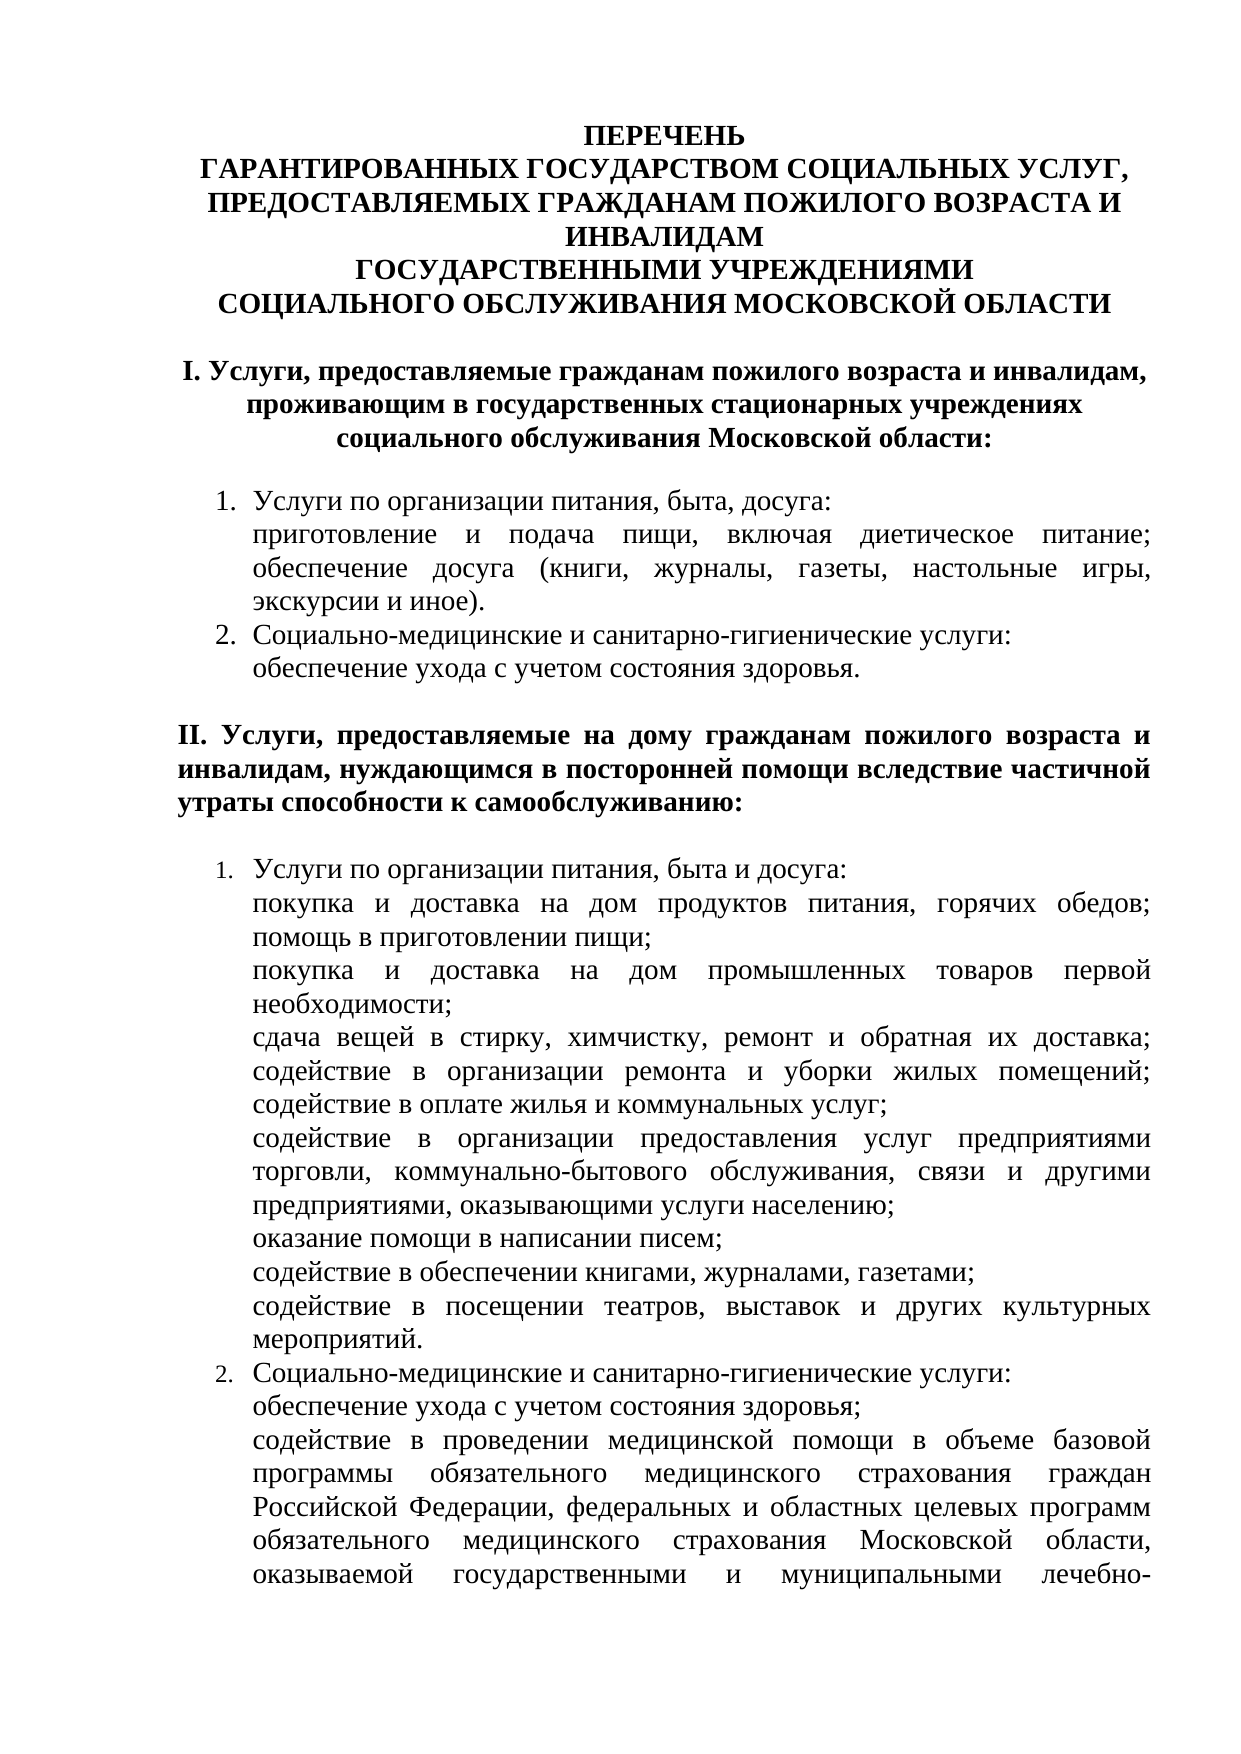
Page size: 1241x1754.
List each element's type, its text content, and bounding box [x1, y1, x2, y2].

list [252, 1422, 1152, 1589]
list II. Услуги, предоставляемые на дому гражданам пожилого возраста и инвалидам, нуждающимся в посторонней помощи вследствие частичной утраты способности к самообслуживанию: [177, 717, 1152, 818]
list содействие в организации предоставления услуг предприятиями торговли, коммунально-бытового обслуживания, связи и другими предприятиями, оказывающими услуги населению; [252, 1120, 1152, 1221]
list приготовление и подача пищи, включая диетическое питание; обеспечение досуга (книги, журналы, газеты, настольные игры, экскурсии и иное). [252, 516, 1152, 617]
list Социально-медицинские и санитарно-гигиенические услуги: [215, 1355, 1152, 1388]
list Социально-медицинские и санитарно-гигиенические услуги: [215, 617, 1152, 650]
list обеспечение ухода с учетом состояния здоровья; [252, 1388, 1152, 1422]
list содействие в обеспечении книгами, журналами, газетами; [252, 1254, 1152, 1288]
list Услуги по организации питания, быта, досуга: [215, 483, 1152, 516]
list содействие в посещении театров, выставок и других культурных мероприятий. [252, 1288, 1152, 1355]
list Услуги по организации питания, быта и досуга: [215, 852, 1152, 885]
list покупка и доставка на дом продуктов питания, горячих обедов; помощь в приготовлении пищи; [252, 885, 1152, 952]
text ПЕРЕЧЕНЬ ГАРАНТИРОВАННЫХ ГОСУДАРСТВОМ СОЦИАЛЬНЫХ УСЛУГ, ПРЕДОСТАВЛЯЕМЫХ ГРАЖДАНАМ ПОЖИЛОГО ВОЗРАСТА И ИНВАЛИДАМ ГОСУДАРСТВЕННЫМИ УЧРЕЖДЕНИЯМИ СОЦИАЛЬНОГО ОБСЛУЖИВАНИЯ МОСКОВСКОЙ ОБЛАСТИ I. Услуги, предоставляемые гражданам пожилого возраста и инвалидам, проживающим в государственных стационарных учреждениях социального обслуживания Московской области: [177, 118, 1152, 453]
list обеспечение ухода с учетом состояния здоровья. [252, 650, 1152, 684]
list оказание помощи в написании писем; [252, 1221, 1152, 1254]
list покупка и доставка на дом промышленных товаров первой необходимости; сдача вещей в стирку, химчистку, ремонт и обратная их доставка; содействие в организации ремонта и уборки жилых помещений; содействие в оплате жилья и коммунальных услуг; [252, 952, 1152, 1120]
